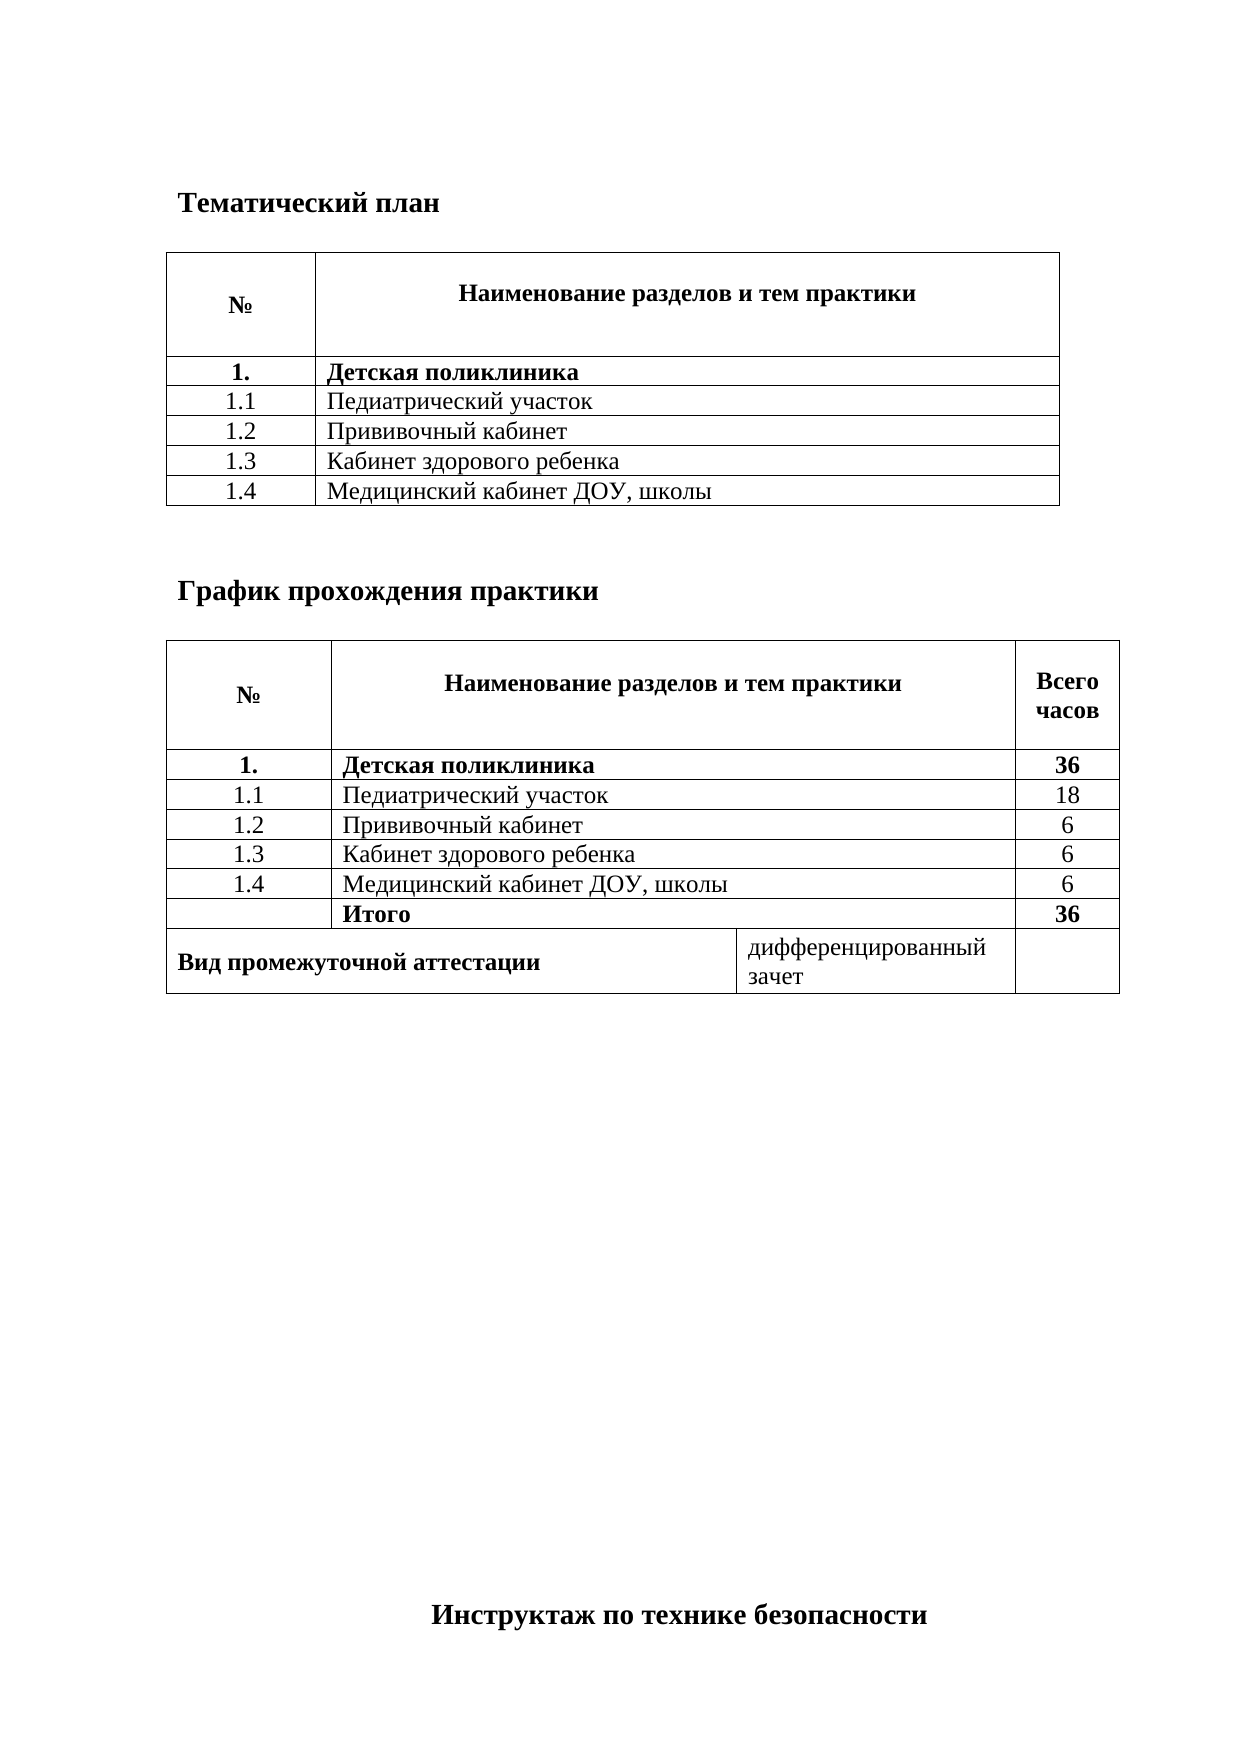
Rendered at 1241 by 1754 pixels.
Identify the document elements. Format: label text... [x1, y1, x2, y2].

table_header Наименование разделов и тем практики [332, 641, 1015, 749]
table_cell Прививочный кабинет [332, 810, 1015, 838]
table_cell 6 [1016, 869, 1119, 898]
table_cell Детская поликлиника [316, 357, 1059, 385]
table_cell 6 [1016, 810, 1119, 838]
table_cell Детская поликлиника [332, 750, 1015, 779]
table_cell 1.1 [167, 386, 315, 415]
table_cell Медицинский кабинет ДОУ, школы [316, 476, 1059, 504]
table_cell 6 [1016, 840, 1119, 868]
table_cell 1. [167, 750, 331, 779]
table_header № [167, 253, 315, 356]
table_cell 18 [1016, 780, 1119, 809]
table_cell 1.3 [167, 840, 331, 868]
table_cell 36 [1016, 750, 1119, 779]
table_cell дифференцированный зачет [737, 929, 1015, 993]
table_cell 36 [1016, 899, 1119, 928]
table_cell 1.4 [167, 476, 315, 504]
text Тематический план [177, 185, 1181, 219]
table_cell 1.1 [167, 780, 331, 809]
table_cell 1.3 [167, 446, 315, 475]
table_cell [1016, 929, 1119, 993]
table_cell Медицинский кабинет ДОУ, школы [332, 869, 1015, 898]
table_cell Вид промежуточной аттестации [167, 929, 736, 993]
table_cell Кабинет здорового ребенка [332, 840, 1015, 868]
table_header Всего часов [1016, 641, 1119, 749]
table_cell Педиатрический участок [332, 780, 1015, 809]
table_cell 1.2 [167, 810, 331, 838]
table_cell 1. [167, 357, 315, 385]
text График прохождения практики [177, 573, 1181, 606]
table_cell Итого [332, 899, 1015, 928]
table_cell Педиатрический участок [316, 386, 1059, 415]
table_cell Прививочный кабинет [316, 416, 1059, 445]
table_header Наименование разделов и тем практики [316, 253, 1059, 356]
table_cell 1.4 [167, 869, 331, 898]
table_cell Кабинет здорового ребенка [316, 446, 1059, 475]
table_header № [167, 641, 331, 749]
subtitle Инструктаж по технике безопасности [177, 1597, 1181, 1631]
table_cell [167, 899, 331, 928]
table_cell 1.2 [167, 416, 315, 445]
